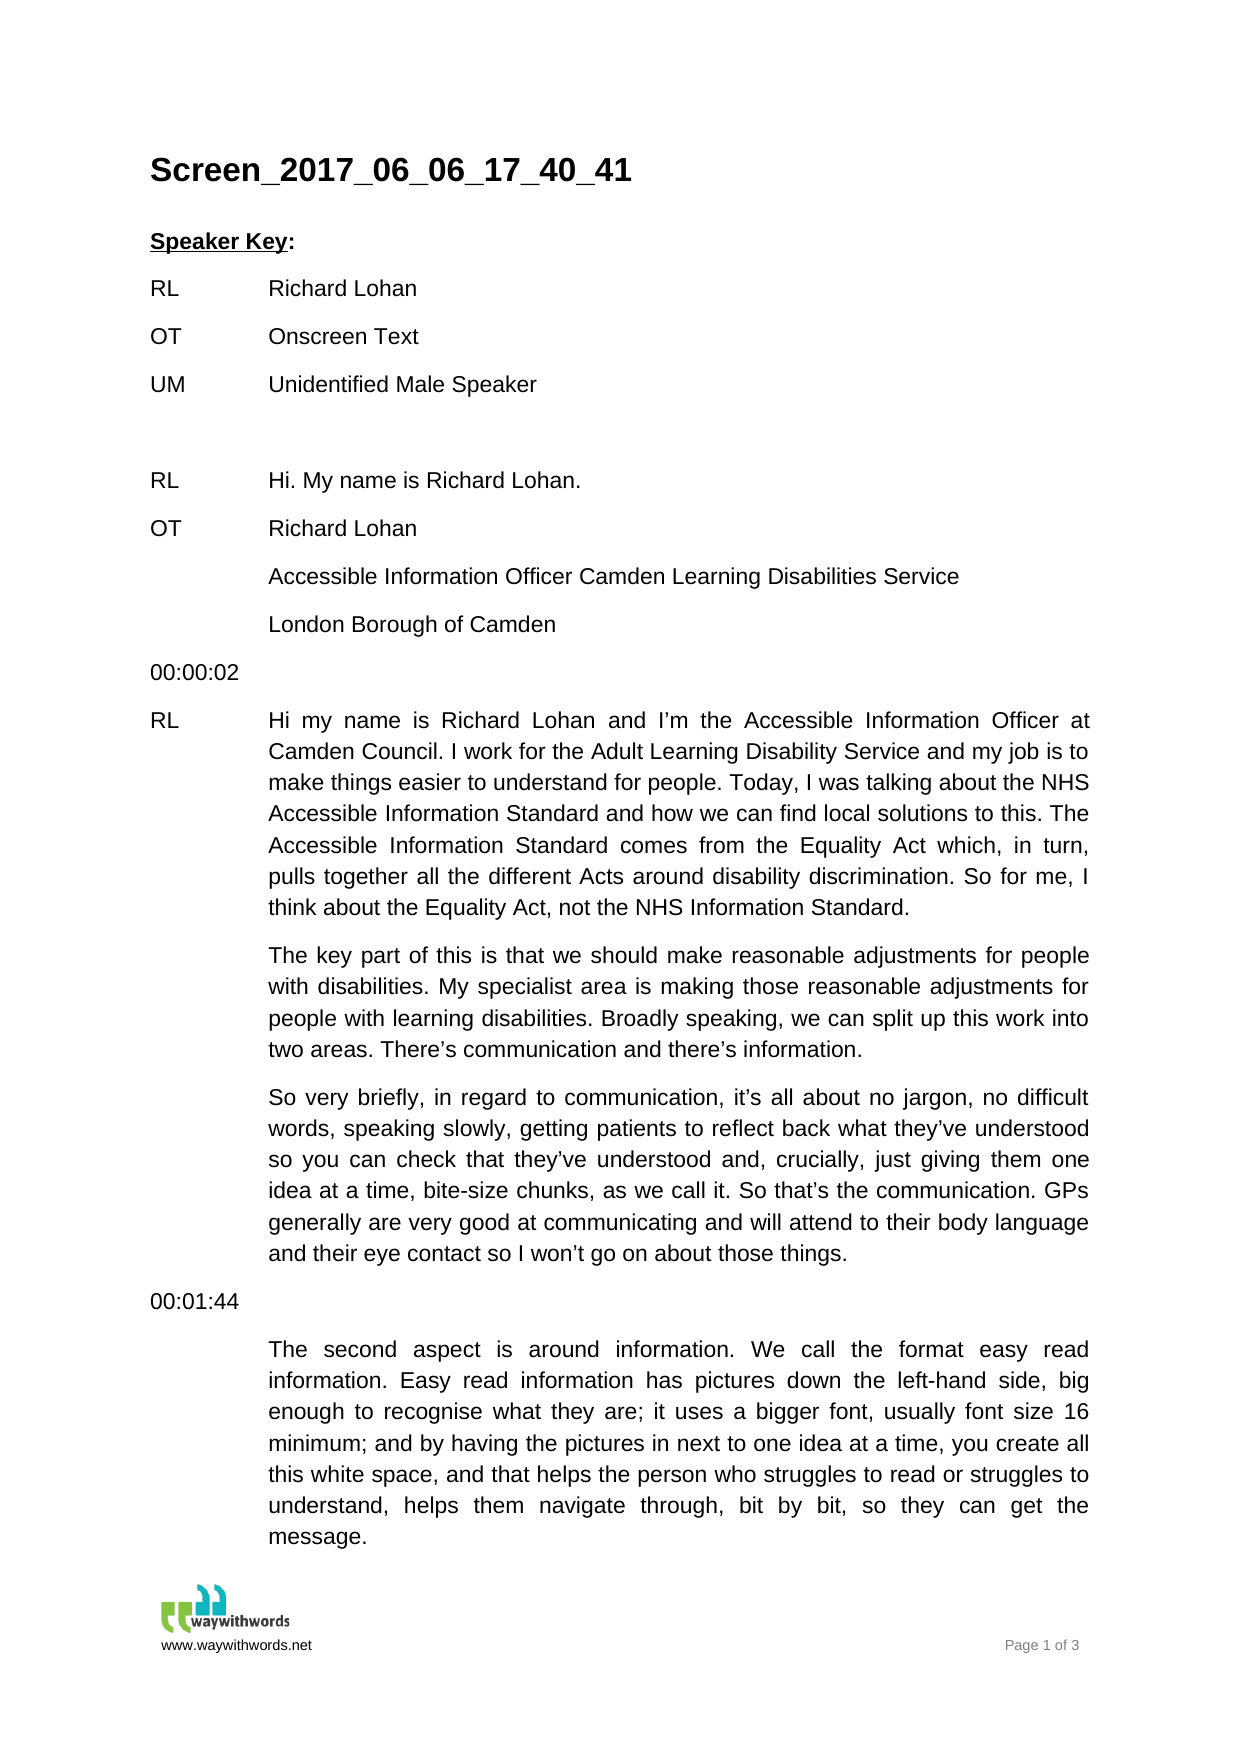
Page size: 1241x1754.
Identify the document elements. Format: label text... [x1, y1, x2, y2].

text RL Richard Lohan [150, 272, 1090, 303]
text So very briefly, in regard to communication, it’s all about no jargon, no difficult words, speaking slowly, getting patients to reflect back what they’ve understood so you can check that they’ve understood and, crucially, just giving them one idea at a time, bite-size chunks, as we call it. So that’s the communication. GPs generally are very good at communicating and will attend to their body language and their eye contact so I won’t go on about those things. [150, 1080, 1090, 1268]
text OT Onscreen Text [150, 320, 1090, 351]
text The second aspect is around information. We call the format easy read information. Easy read information has pictures down the left-hand side, big enough to recognise what they are; it uses a bigger font, usually font size 16 minimum; and by having the pictures in next to one idea at a time, you create all this white space, and that helps the person who struggles to read or struggles to understand, helps them navigate through, bit by bit, so they can get the message. [150, 1332, 1090, 1551]
text Accessible Information Officer Camden Learning Disabilities Service [150, 559, 1090, 591]
text 00:01:44 [150, 1284, 1090, 1316]
picture [161, 1583, 290, 1637]
text RL Hi my name is Richard Lohan and I’m the Accessible Information Officer at Camden Council. I work for the Adult Learning Disability Service and my job is to make things easier to understand for people. Today, I was talking about the NHS Accessible Information Standard and how we can find local solutions to this. The Accessible Information Standard comes from the Equality Act which, in turn, pulls together all the different Acts around disability discrimination. So for me, I think about the Equality Act, not the NHS Information Standard. [150, 703, 1090, 922]
text The key part of this is that we should make reasonable adjustments for people with disabilities. My specialist area is making those reasonable adjustments for people with learning disabilities. Broadly speaking, we can split up this work into two areas. There’s communication and there’s information. [150, 938, 1090, 1063]
text RL Hi. My name is Richard Lohan. [150, 463, 1090, 495]
text UM Unidentified Male Speaker [150, 368, 1090, 399]
text 00:00:02 [150, 655, 1090, 686]
text OT Richard Lohan [150, 511, 1090, 543]
text London Borough of Camden [150, 607, 1090, 638]
text Speaker Key: [150, 226, 1090, 255]
subtitle Screen_2017_06_06_17_40_41 [150, 150, 1090, 188]
